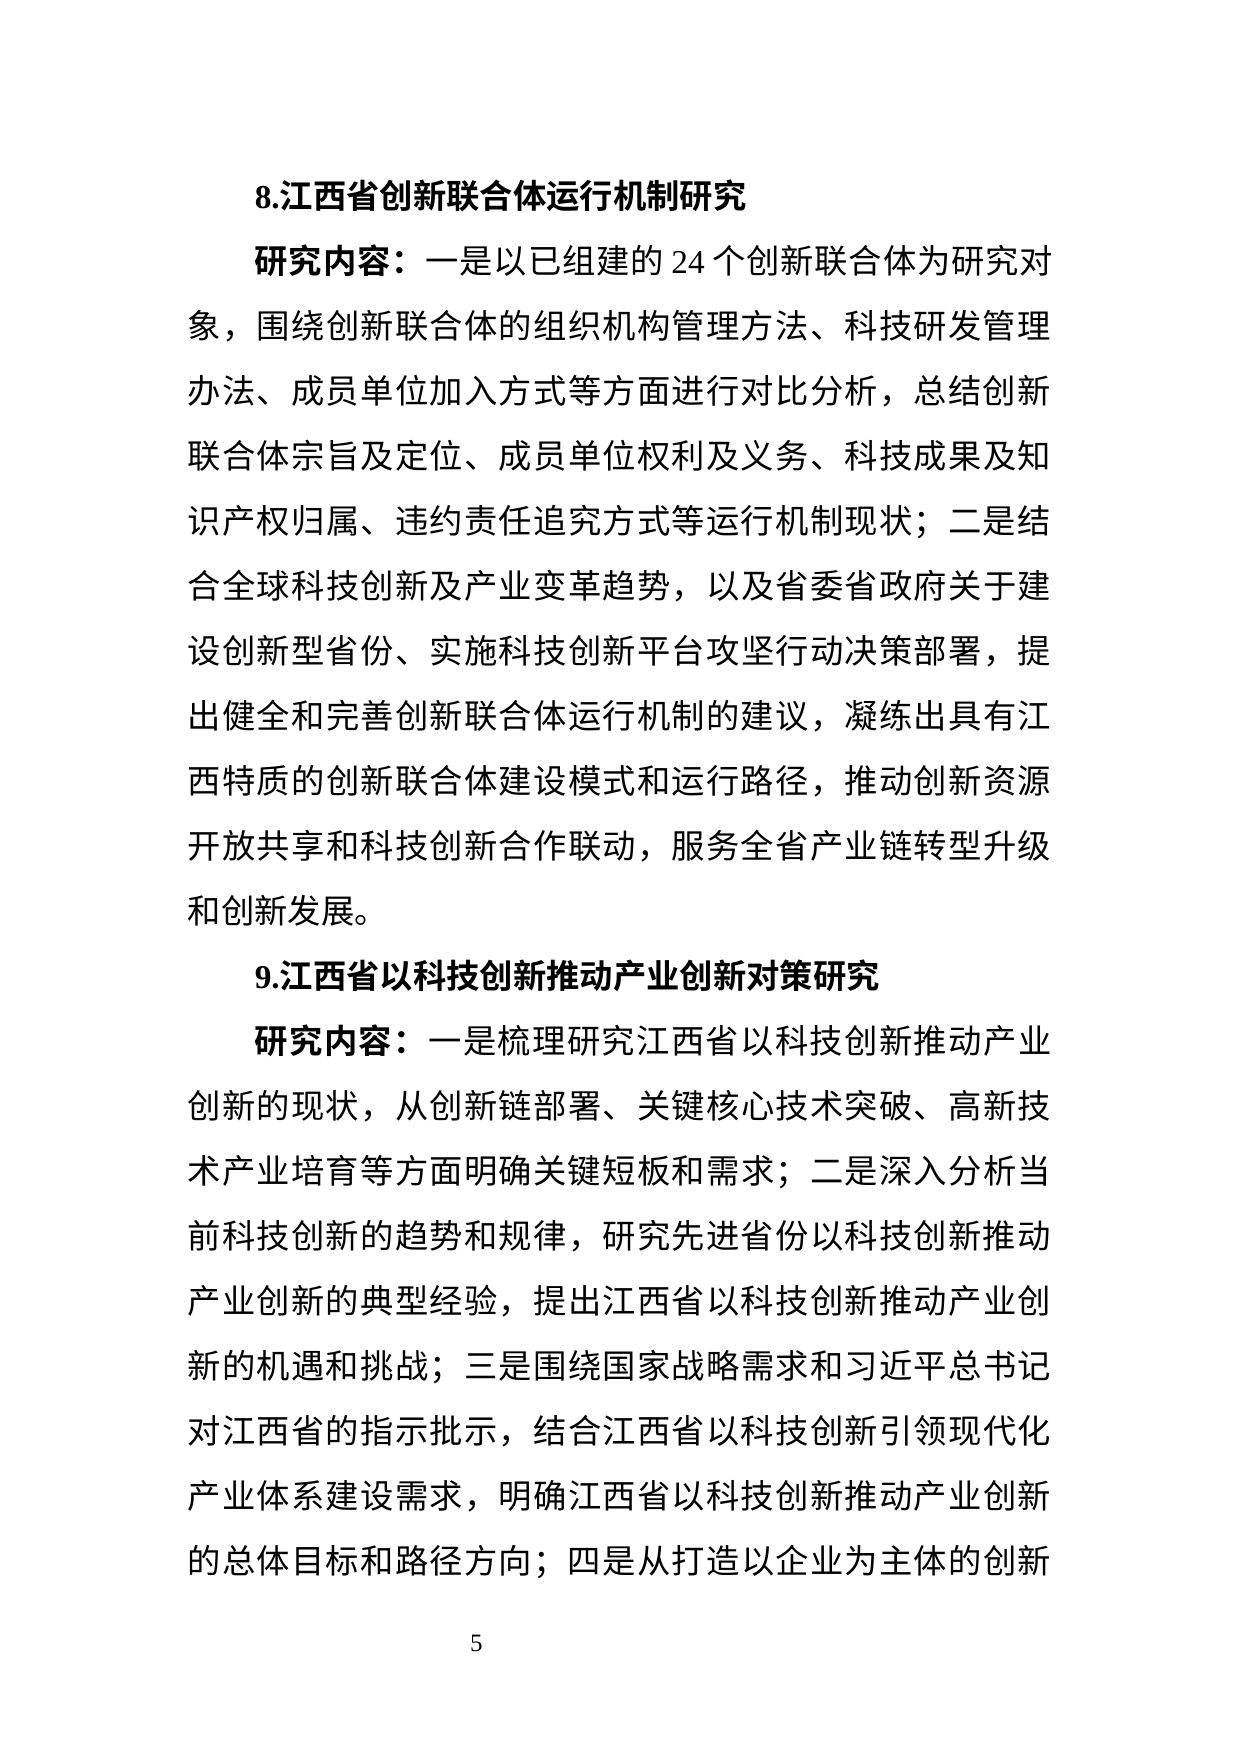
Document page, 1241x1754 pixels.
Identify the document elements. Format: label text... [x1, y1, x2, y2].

text 8.江西省创新联合体运行机制研究 [187, 162, 1053, 227]
text 9.江西省以科技创新推动产业创新对策研究 [187, 942, 1053, 1007]
list 研究内容：一是以已组建的24个创新联合体为研究对象，围绕创新联合体的组织机构管理方法、科技研发管理办法、成员单位加入方式等方面进行对比分析，总结创新联合体宗旨及定位、成员单位权利及义务、科技成果及知识产权归属、违约责任追究方式等运行机制现状；二是结合全球科技创新及产业变革趋势，以及省委省政府关于建设创新型省份、实施科技创新平台攻坚行动决策部署，提出健全和完善创新联合体运行机制的建议，凝练出具有江西特质的创新联合体建设模式和运行路径，推动创新资源开放共享和科技创新合作联动，服务全省产业链转型升级和创新发展。 [187, 227, 1053, 942]
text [187, 1007, 1053, 1592]
